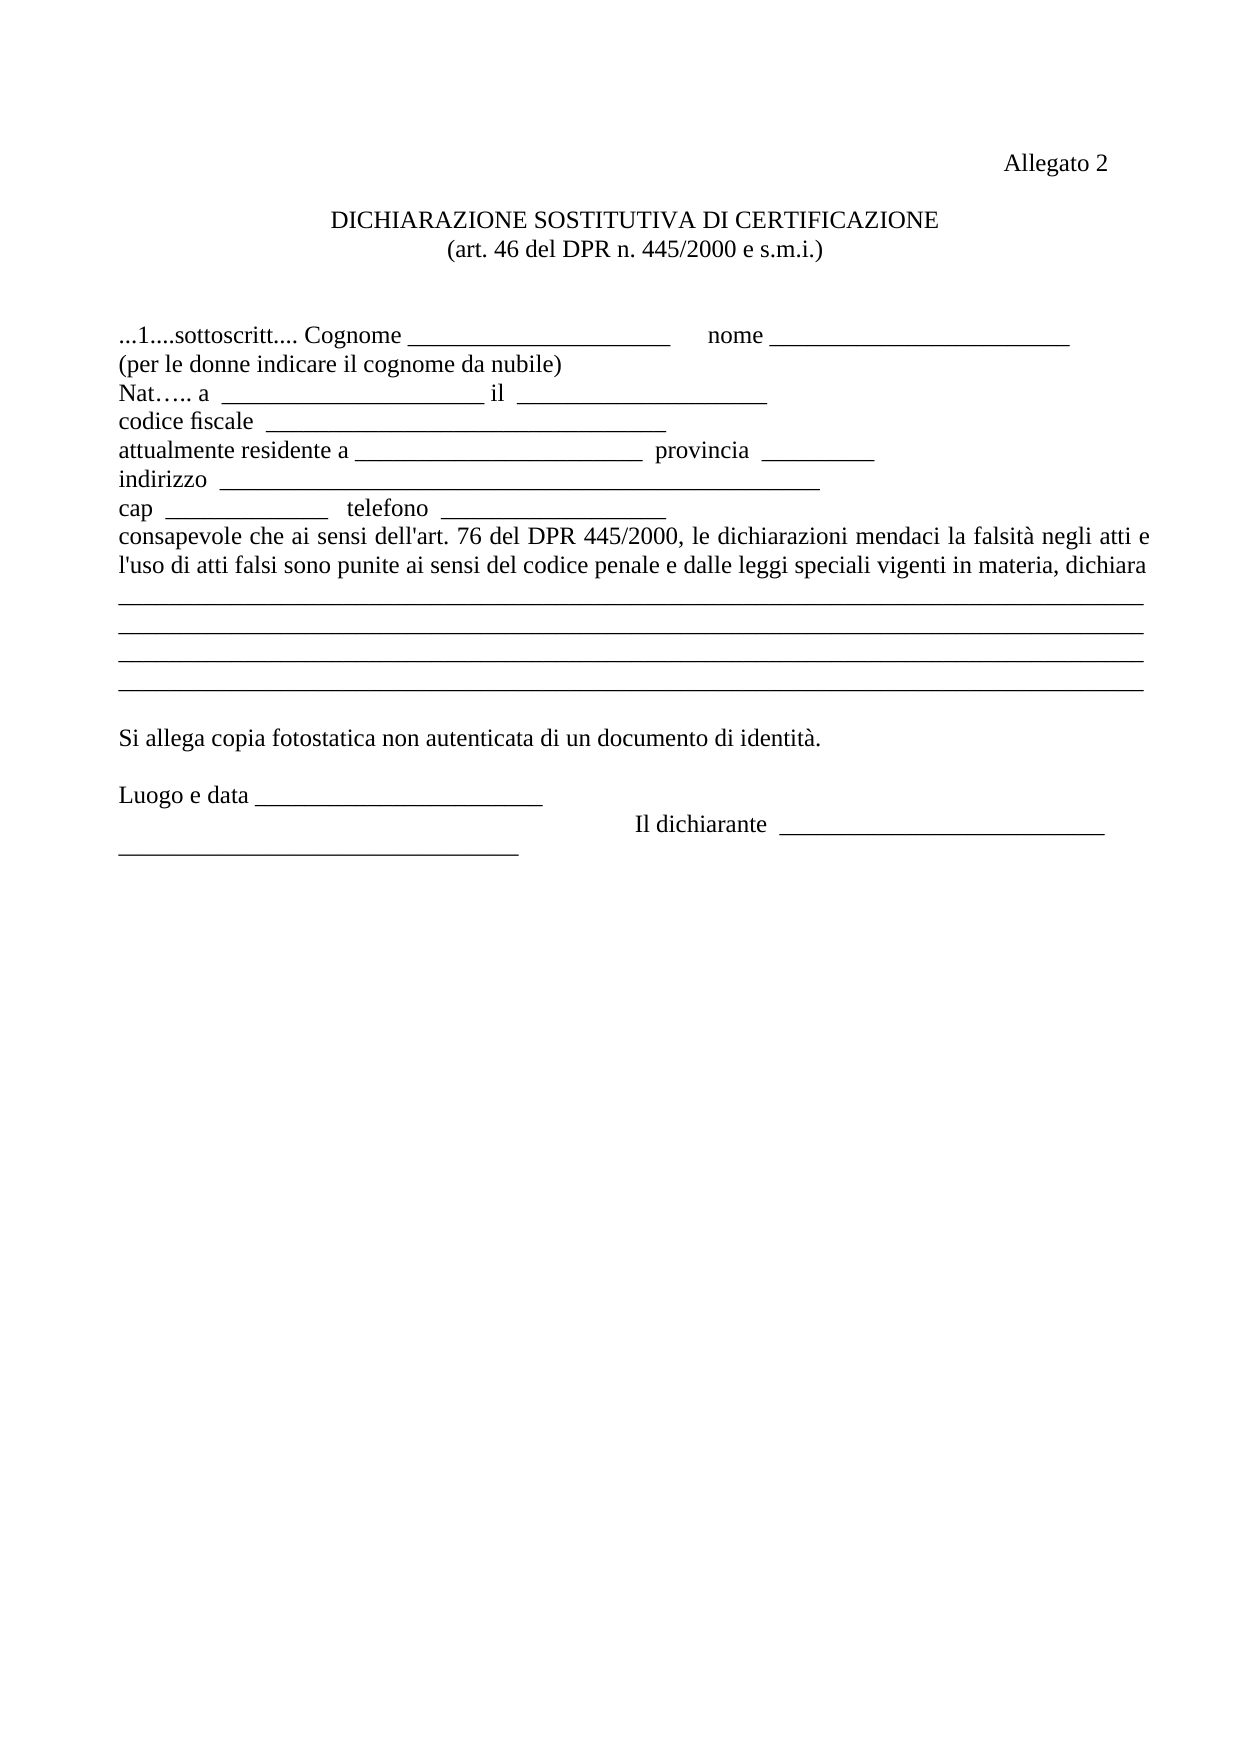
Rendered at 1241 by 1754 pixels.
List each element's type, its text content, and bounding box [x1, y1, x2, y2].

text attualmente residente a _______________________ provincia _________ [118, 435, 1152, 464]
text ———————————————— [118, 838, 1152, 866]
text codice ﬁscale ________________________________ [118, 406, 1152, 435]
text Il dichiarante __________________________ [561, 809, 1152, 838]
text ____________________________________________________________________________________________________________________________________________________________________ [118, 636, 1152, 694]
text (art. 46 del DPR n. 445/2000 e s.m.i.) [118, 234, 1152, 263]
text __________________________________________________________________________________ [118, 608, 1152, 636]
text ...1....sottoscritt.... Cognome _____________________ nome ________________________ [118, 320, 1152, 349]
text Si allega copia fotostatica non autenticata di un documento di identità. [118, 723, 1152, 751]
text indirizzo ________________________________________________ [118, 464, 1152, 493]
text consapevole che ai sensi dell'art. 76 del DPR 445/2000, le dichiarazioni mendaci la falsità negli atti e l'uso di atti falsi sono punite ai sensi del codice penale e dalle leggi speciali vigenti in materia, dichiara [118, 521, 1152, 579]
text Nat….. a _____________________ il ____________________ [118, 378, 1152, 406]
text (per le donne indicare il cognome da nubile) [118, 349, 1152, 378]
text cap _____________ telefono __________________ [118, 493, 1152, 521]
text __________________________________________________________________________________ [118, 579, 1152, 608]
text Luogo e data _______________________ [118, 780, 1152, 809]
text DICHIARAZIONE SOSTITUTIVA DI CERTIFICAZIONE [118, 205, 1152, 234]
text Allegato 2 [1003, 148, 1152, 176]
